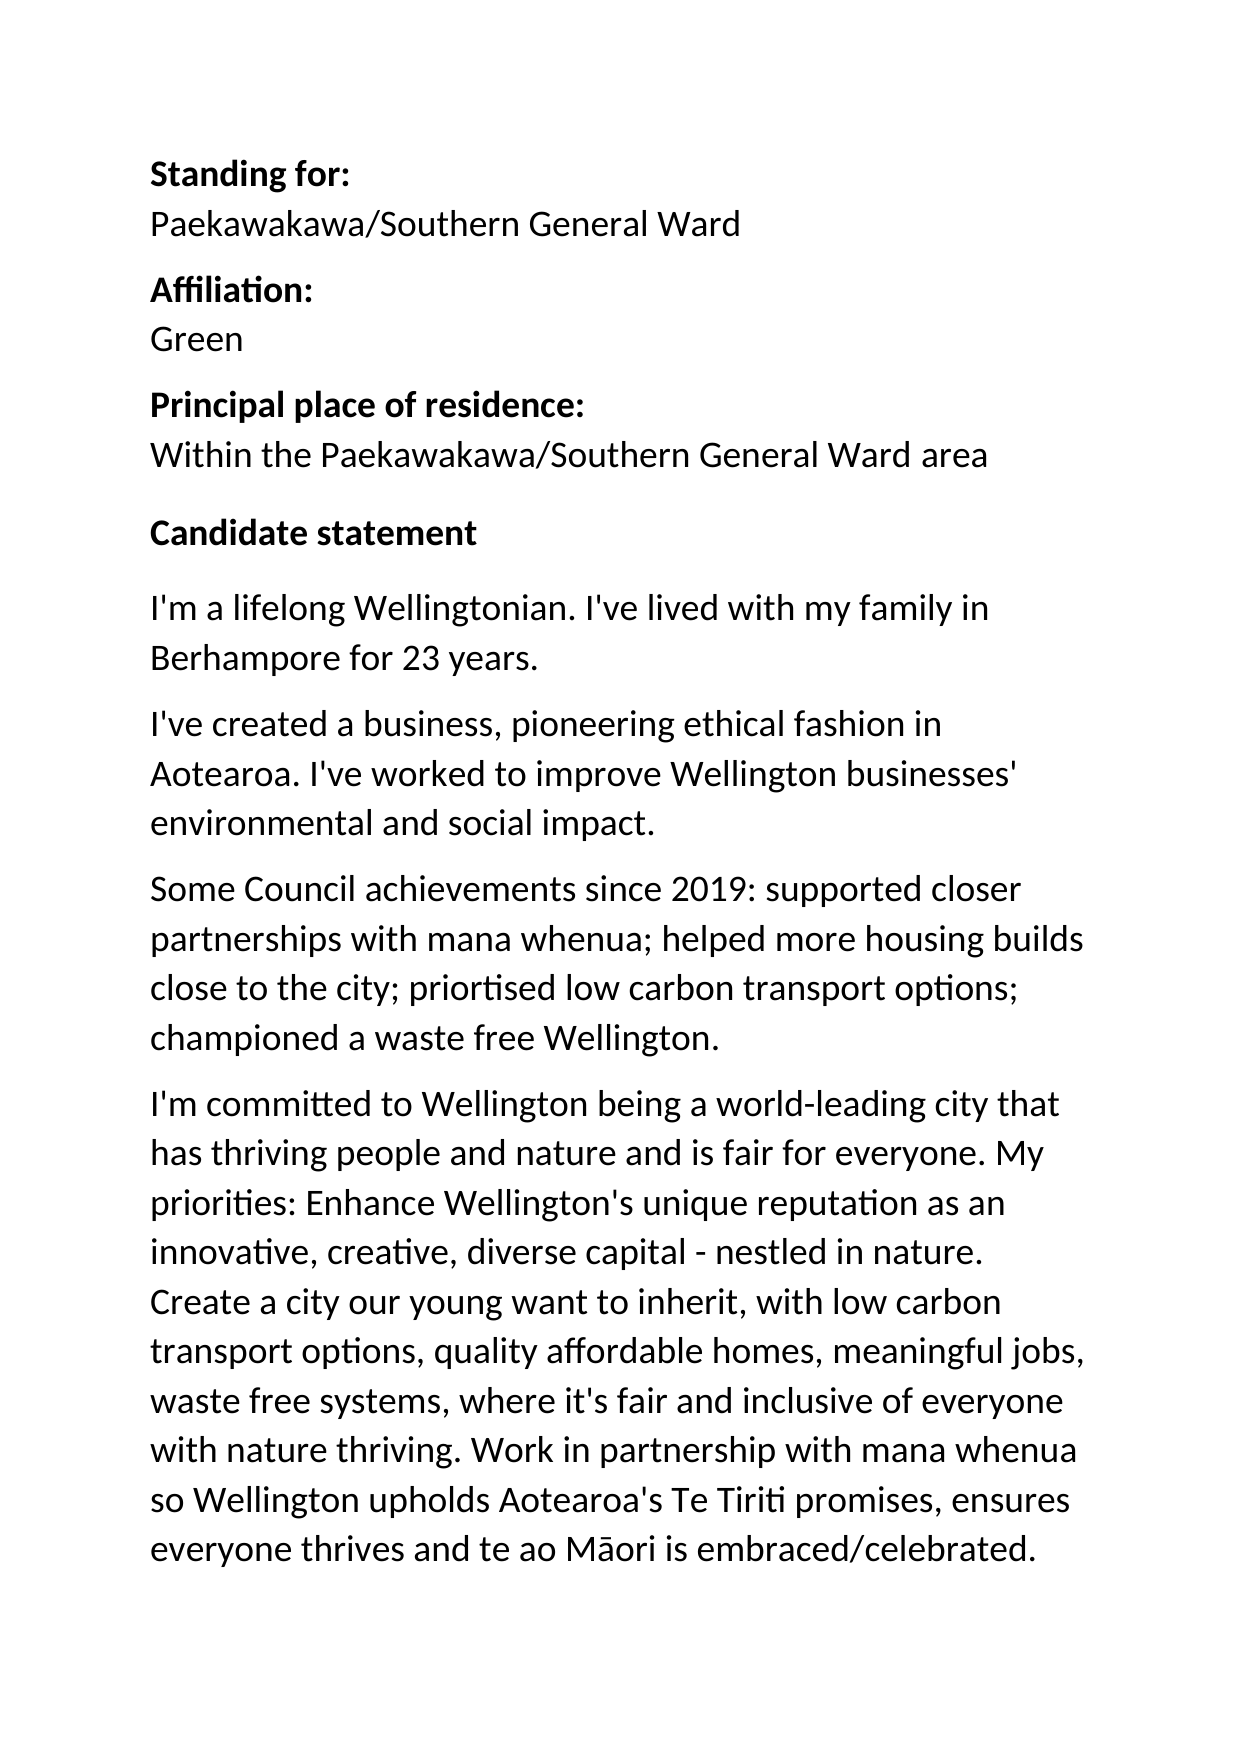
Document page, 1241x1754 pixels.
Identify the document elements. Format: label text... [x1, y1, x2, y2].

subtitle Candidate statement [150, 509, 1090, 555]
text I'm a lifelong Wellingtonian. I've lived with my family in Berhampore for 23 years. [150, 584, 1090, 680]
text I've created a business, pioneering ethical fashion in Aotearoa. I've worked to improve Wellington businesses' environmental and social impact. [150, 700, 1090, 845]
text I'm committed to Wellington being a world-leading city that has thriving people and nature and is fair for everyone. My priorities: Enhance Wellington's unique reputation as an innovative, creative, diverse capital - nestled in nature. Create a city our young want to inherit, with low carbon transport options, quality affordable homes, meaningful jobs, waste free systems, where it's fair and inclusive of everyone with nature thriving. Work in partnership with mana whenua so Wellington upholds Aotearoa's Te Tiriti promises, ensures everyone thrives and te ao Māori is embraced/celebrated. [150, 1080, 1090, 1571]
text Some Council achievements since 2019: supported closer partnerships with mana whenua; helped more housing builds close to the city; priortised low carbon transport options; championed a waste free Wellington. [150, 865, 1090, 1059]
text Principal place of residence: Within the Paekawakawa/Southern General Ward area [150, 381, 1090, 477]
text Affiliation: Green [150, 266, 1090, 361]
text Standing for: Paekawakawa/Southern General Ward [150, 150, 1090, 245]
